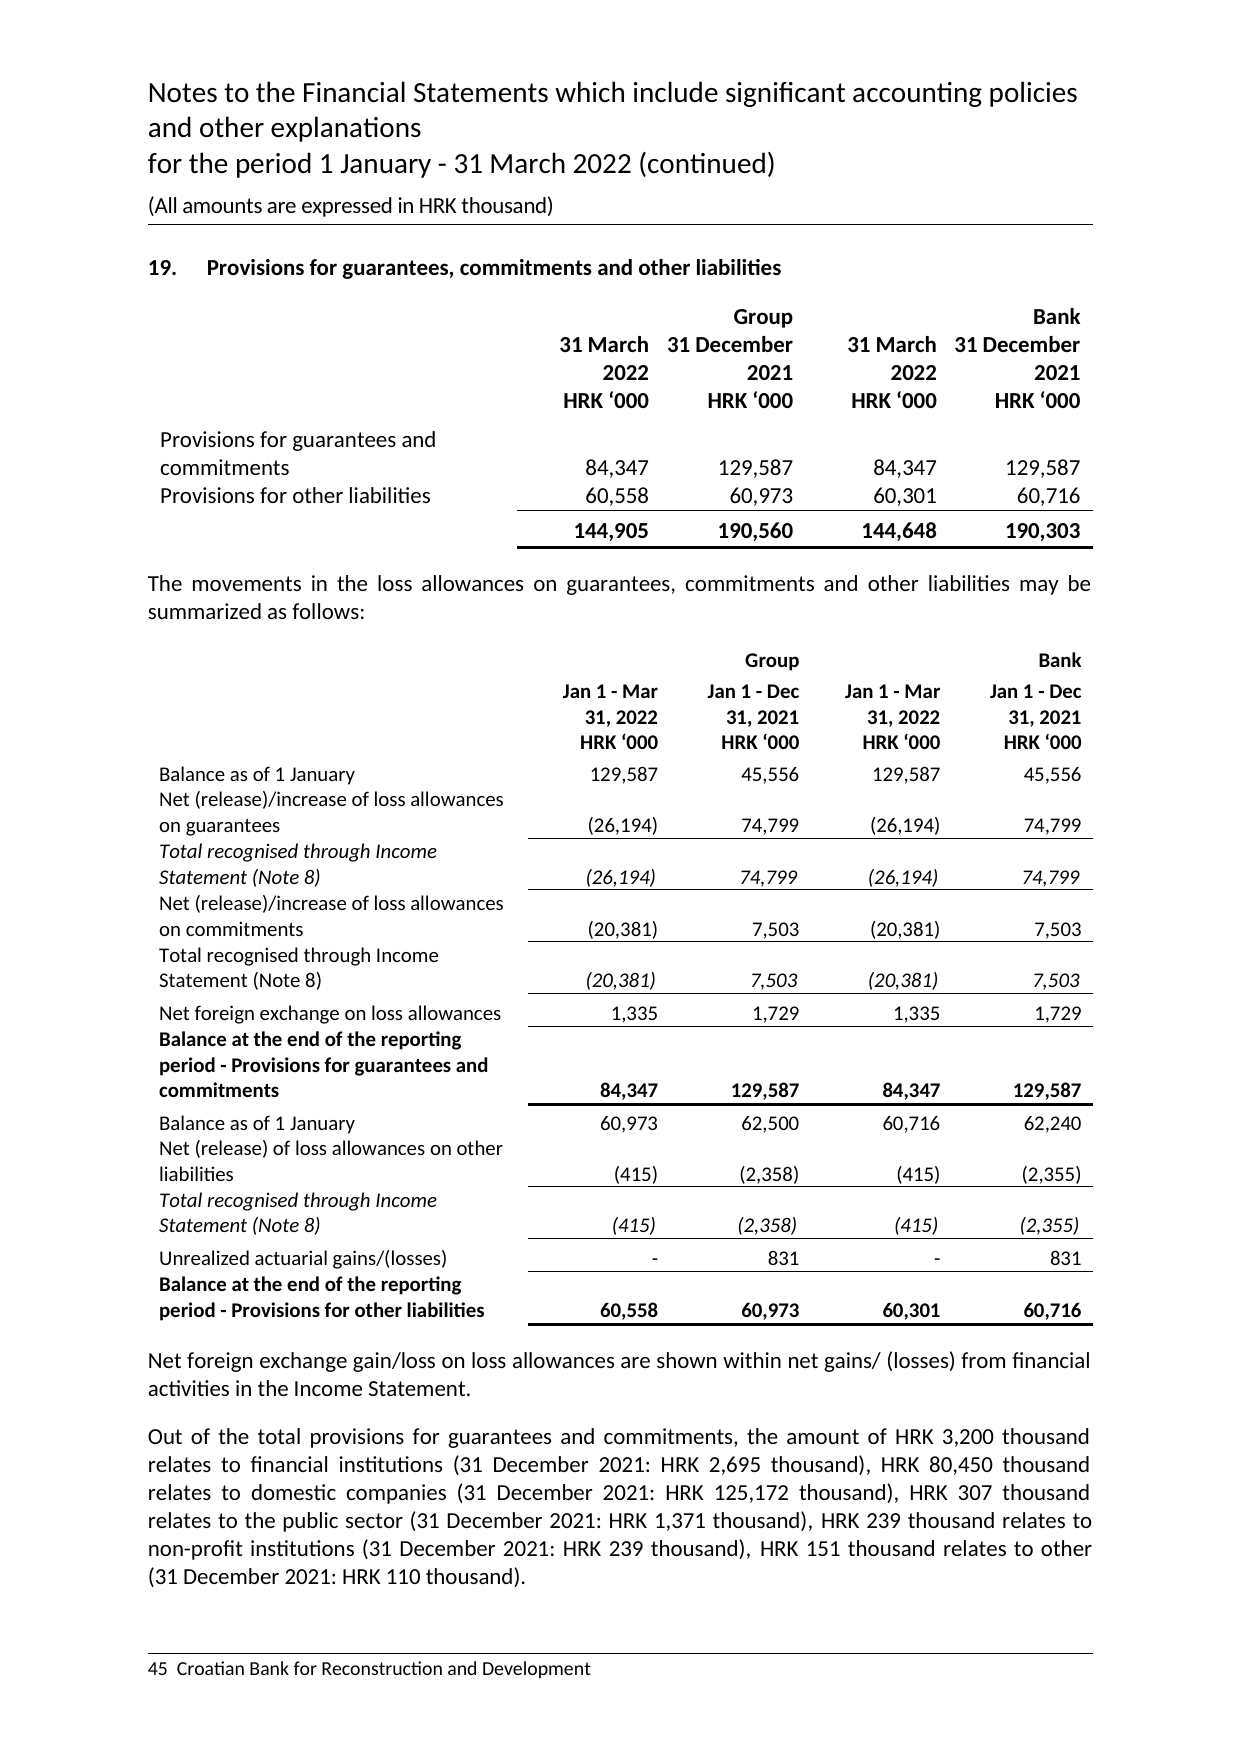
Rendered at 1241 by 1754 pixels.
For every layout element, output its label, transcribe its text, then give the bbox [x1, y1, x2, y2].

text Net foreign exchange gain/loss on loss allowances are shown within net gains/ (losses) from financial activities in the Income Statement. [148, 1346, 1093, 1402]
list Provisions for guarantees, commitments and other liabilities [148, 253, 1093, 281]
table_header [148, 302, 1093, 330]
text Out of the total provisions for guarantees and commitments, the amount of HRK 3,200 thousand relates to financial institutions (31 December 2021: HRK 2,695 thousand), HRK 80,450 thousand relates to domestic companies (31 December 2021: HRK 125,172 thousand), HRK 307 thousand relates to the public sector (31 December 2021: HRK 1,371 thousand), HRK 239 thousand relates to non-profit institutions (31 December 2021: HRK 239 thousand), HRK 151 thousand relates to other (31 December 2021: HRK 110 thousand). [148, 1422, 1093, 1590]
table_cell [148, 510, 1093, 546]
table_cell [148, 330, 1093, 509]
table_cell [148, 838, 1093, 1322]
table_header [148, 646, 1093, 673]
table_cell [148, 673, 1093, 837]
text The movements in the loss allowances on guarantees, commitments and other liabilities may be summarized as follows: [148, 569, 1093, 625]
